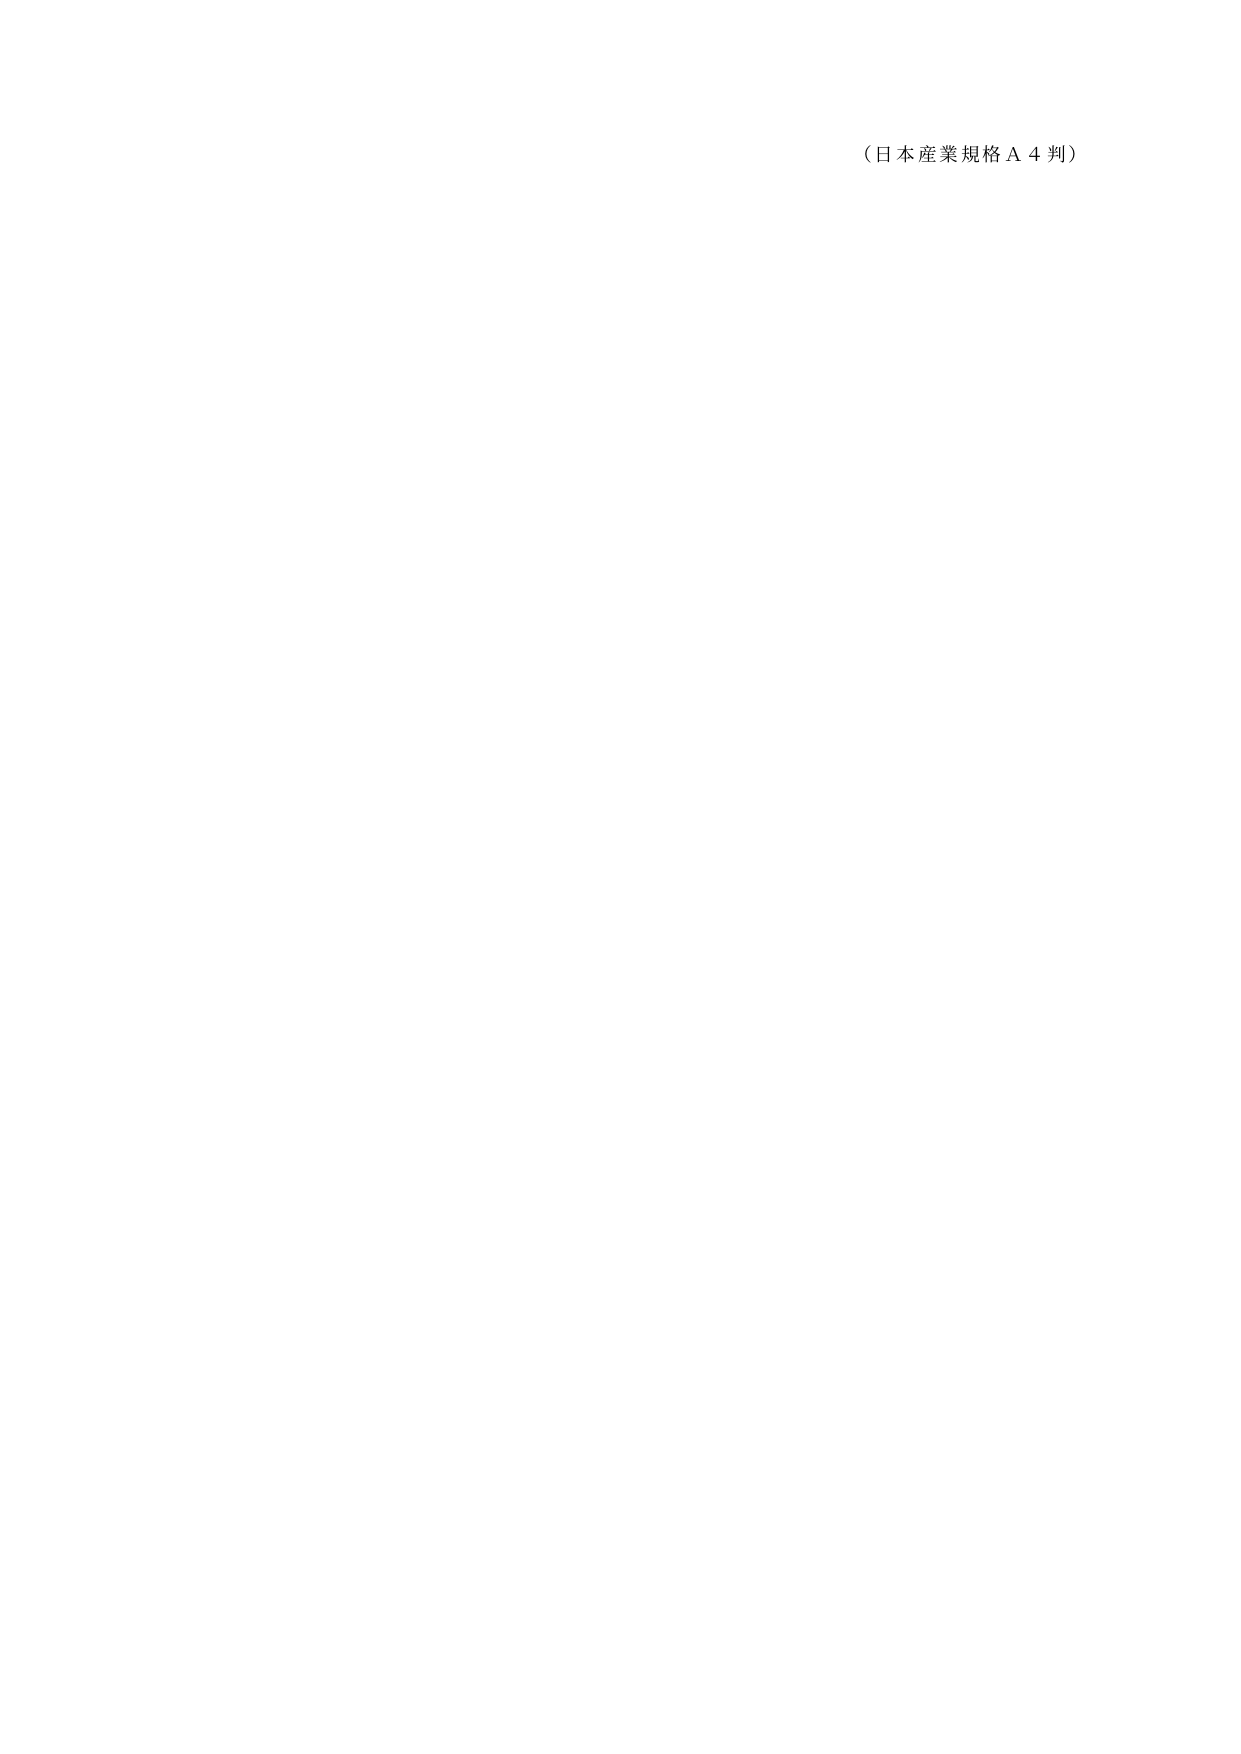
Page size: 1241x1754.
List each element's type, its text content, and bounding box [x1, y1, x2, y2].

text （日本産業規格Ａ４判） [120, 133, 1090, 173]
